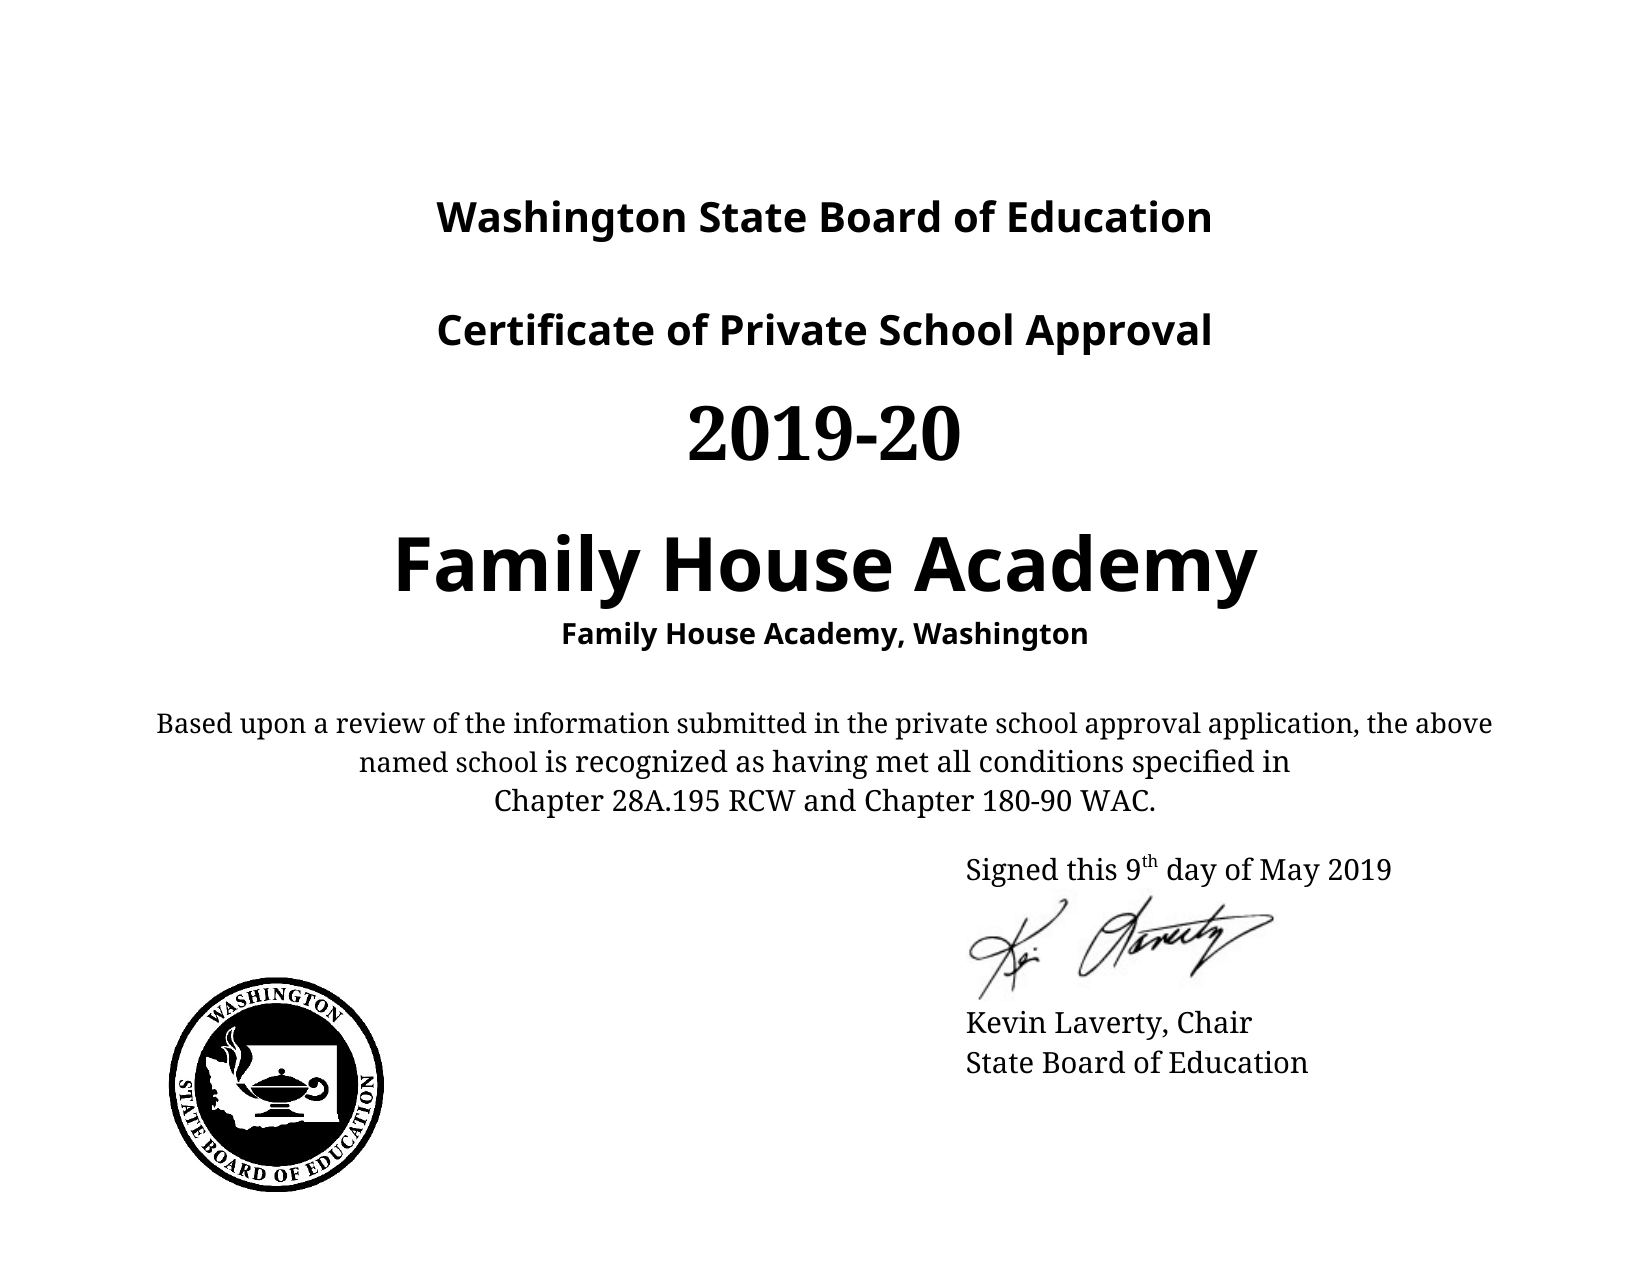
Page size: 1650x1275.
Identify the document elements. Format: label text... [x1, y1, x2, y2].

text Signed this 9th day of May 2019 [150, 849, 1500, 889]
text Family House Academy, Washington [150, 613, 1500, 653]
text Based upon a review of the information submitted in the private school approval application, the above named school is recognized as having met all conditions specified in [150, 704, 1500, 781]
text Washington State Board of Education [150, 187, 1500, 244]
picture [162, 971, 391, 1198]
text Kevin Laverty, Chair [966, 1003, 1500, 1042]
text 2019-20 [150, 381, 1500, 483]
text Chapter 28A.195 RCW and Chapter 180-90 WAC. [150, 781, 1500, 820]
text State Board of Education [966, 1042, 1500, 1082]
text Certificate of Private School Approval [150, 301, 1500, 358]
text Family House Academy [150, 511, 1500, 613]
picture [965, 888, 1280, 1003]
